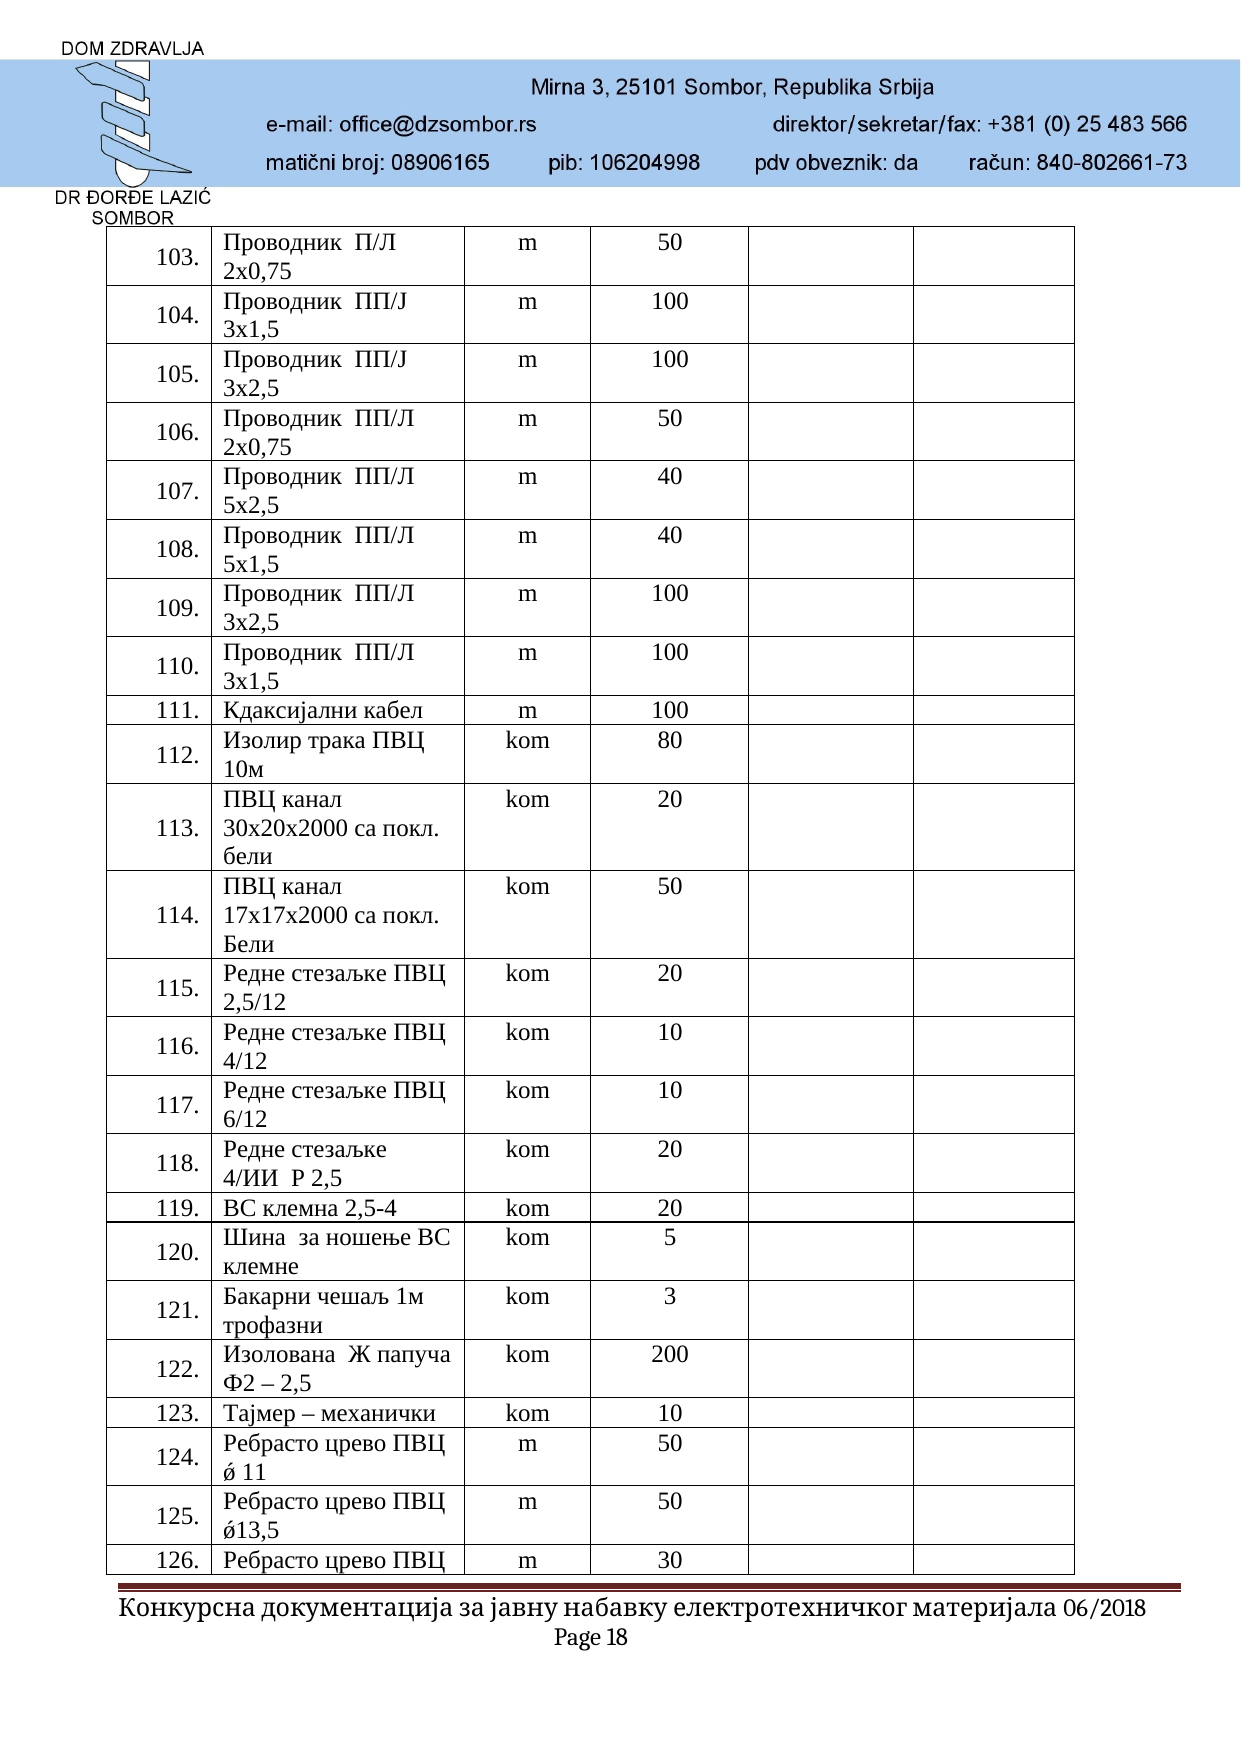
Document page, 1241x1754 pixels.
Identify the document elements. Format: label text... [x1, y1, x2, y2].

table_cell [107, 1076, 211, 1133]
table_cell [914, 1017, 1074, 1074]
table_cell [107, 1486, 211, 1544]
table_cell Бакарни чешаљ 1м трофазни [212, 1281, 464, 1338]
table_cell [749, 461, 913, 519]
table_cell 200 [591, 1340, 748, 1397]
table_cell m [465, 1545, 590, 1574]
table_cell [749, 1134, 913, 1192]
table_cell [107, 959, 211, 1016]
table_cell [107, 637, 211, 694]
table_cell 50 [591, 403, 748, 460]
table_cell [107, 1545, 211, 1574]
table_cell [749, 1223, 913, 1280]
table_cell [914, 227, 1074, 285]
table_cell kom [465, 1223, 590, 1280]
table_cell kom [465, 1134, 590, 1192]
table_cell Тајмер – механички [212, 1398, 464, 1427]
table_cell 5 [591, 1223, 748, 1280]
table_cell m [465, 637, 590, 694]
table_cell [914, 1076, 1074, 1133]
table_cell [914, 1398, 1074, 1427]
table_cell [749, 637, 913, 694]
table_cell [107, 725, 211, 783]
table_cell [749, 696, 913, 724]
table_cell kom [465, 1017, 590, 1074]
table_cell kom [465, 871, 590, 957]
table_cell [914, 1281, 1074, 1338]
table_cell 50 [591, 871, 748, 957]
table_cell [749, 1486, 913, 1544]
table_cell m [465, 696, 590, 724]
table_cell [749, 227, 913, 285]
table_cell [914, 871, 1074, 957]
table_cell 20 [591, 1134, 748, 1192]
table_cell m [465, 579, 590, 636]
table_cell 100 [591, 286, 748, 343]
table_cell [914, 1340, 1074, 1397]
table_cell kom [465, 725, 590, 783]
table_cell 40 [591, 520, 748, 577]
table_cell Шина за ношење ВС клемне [212, 1223, 464, 1280]
table_cell [914, 461, 1074, 519]
table_cell [107, 1017, 211, 1074]
table_cell Ребрасто црево ПВЦ ǿ13,5 [212, 1486, 464, 1544]
table_cell 10 [591, 1398, 748, 1427]
table_cell kom [465, 1193, 590, 1221]
table_cell ПВЦ канал 17x17x2000 са покл. Бели [212, 871, 464, 957]
table_cell m [465, 227, 590, 285]
table_cell kom [465, 1076, 590, 1133]
table_cell 50 [591, 227, 748, 285]
table_cell Редне стезаљке 4/ИИ Р 2,5 [212, 1134, 464, 1192]
table_cell 30 [591, 1545, 748, 1574]
table_cell [749, 1193, 913, 1221]
table_cell Проводник ПП/Л 2x0,75 [212, 403, 464, 460]
table_cell 100 [591, 696, 748, 724]
table_cell [749, 403, 913, 460]
table_cell [107, 520, 211, 577]
table_cell m [465, 403, 590, 460]
table_cell [107, 1281, 211, 1338]
table_cell [749, 725, 913, 783]
table_cell [749, 871, 913, 957]
table_cell 50 [591, 1428, 748, 1485]
table_cell [749, 1545, 913, 1574]
table_cell [749, 1398, 913, 1427]
table_cell [914, 784, 1074, 870]
table_cell [914, 637, 1074, 694]
table_cell Редне стезаљке ПВЦ 4/12 [212, 1017, 464, 1074]
table_cell 100 [591, 637, 748, 694]
table_cell [749, 1340, 913, 1397]
table_cell 100 [591, 344, 748, 402]
table_cell kom [465, 1340, 590, 1397]
table_cell Кдаксијални кабел [212, 696, 464, 724]
table_cell [107, 1193, 211, 1221]
table_cell ВС клемна 2,5-4 [212, 1193, 464, 1221]
table_cell m [465, 286, 590, 343]
table_cell Изолована Ж папуча Ф2 – 2,5 [212, 1340, 464, 1397]
table_cell kom [465, 1398, 590, 1427]
table_cell [749, 520, 913, 577]
table_cell 20 [591, 959, 748, 1016]
table_cell m [465, 520, 590, 577]
table_cell [914, 520, 1074, 577]
table_cell [749, 344, 913, 402]
table_cell 3 [591, 1281, 748, 1338]
table_cell [107, 784, 211, 870]
table_cell 40 [591, 461, 748, 519]
table_cell [914, 1134, 1074, 1192]
table_cell [914, 1428, 1074, 1485]
table_cell kom [465, 784, 590, 870]
table_cell Проводник ПП/Л 3x2,5 [212, 579, 464, 636]
table_cell [107, 1134, 211, 1192]
table_cell [749, 959, 913, 1016]
table_cell [107, 344, 211, 402]
table_cell [749, 286, 913, 343]
table_cell [107, 871, 211, 957]
table_cell [107, 461, 211, 519]
table_cell [107, 1428, 211, 1485]
table_cell [749, 1281, 913, 1338]
table_cell [107, 696, 211, 724]
table_cell kom [465, 1281, 590, 1338]
table_cell Проводник ПП/Л 5x1,5 [212, 520, 464, 577]
table_cell Проводник ПП/Л 5x2,5 [212, 461, 464, 519]
table_cell Проводник П/Л 2x0,75 [212, 227, 464, 285]
table_cell [107, 1223, 211, 1280]
table_cell m [465, 1486, 590, 1544]
table_cell kom [465, 959, 590, 1016]
table_cell [107, 1340, 211, 1397]
table_cell Проводник ПП/Ј 3x2,5 [212, 344, 464, 402]
table_cell [749, 579, 913, 636]
table_cell [107, 579, 211, 636]
table_cell [749, 1017, 913, 1074]
table_cell [914, 403, 1074, 460]
table_cell 10 [591, 1017, 748, 1074]
table_cell ПВЦ канал 30x20x2000 са покл. бели [212, 784, 464, 870]
table_cell m [465, 461, 590, 519]
table_cell [107, 403, 211, 460]
table_cell [914, 1193, 1074, 1221]
table_cell 20 [591, 784, 748, 870]
table_cell Редне стезаљке ПВЦ 6/12 [212, 1076, 464, 1133]
table_cell [914, 344, 1074, 402]
table_cell [749, 784, 913, 870]
table_cell Ребрасто црево ПВЦ ǿ16 [212, 1545, 464, 1574]
table_cell [914, 959, 1074, 1016]
table_cell [749, 1076, 913, 1133]
table_cell [914, 286, 1074, 343]
table_cell [107, 286, 211, 343]
table_cell [914, 579, 1074, 636]
table_cell m [465, 1428, 590, 1485]
table_cell Изолир трака ПВЦ 10м [212, 725, 464, 783]
table_cell Проводник ПП/Ј 3x1,5 [212, 286, 464, 343]
table_cell m [465, 344, 590, 402]
table_cell [914, 1545, 1074, 1574]
table_cell [914, 1486, 1074, 1544]
table_cell 80 [591, 725, 748, 783]
table_cell Редне стезаљке ПВЦ 2,5/12 [212, 959, 464, 1016]
table_cell [914, 1223, 1074, 1280]
table_cell Проводник ПП/Л 3x1,5 [212, 637, 464, 694]
table_cell [914, 725, 1074, 783]
table_cell [107, 227, 211, 285]
table_cell Ребрасто црево ПВЦ ǿ 11 [212, 1428, 464, 1485]
table_cell 100 [591, 579, 748, 636]
table_cell [107, 1398, 211, 1427]
table_cell [749, 1428, 913, 1485]
picture [0, 37, 1241, 227]
table_cell [914, 696, 1074, 724]
table_cell 20 [591, 1193, 748, 1221]
table_cell 50 [591, 1486, 748, 1544]
table_cell 10 [591, 1076, 748, 1133]
